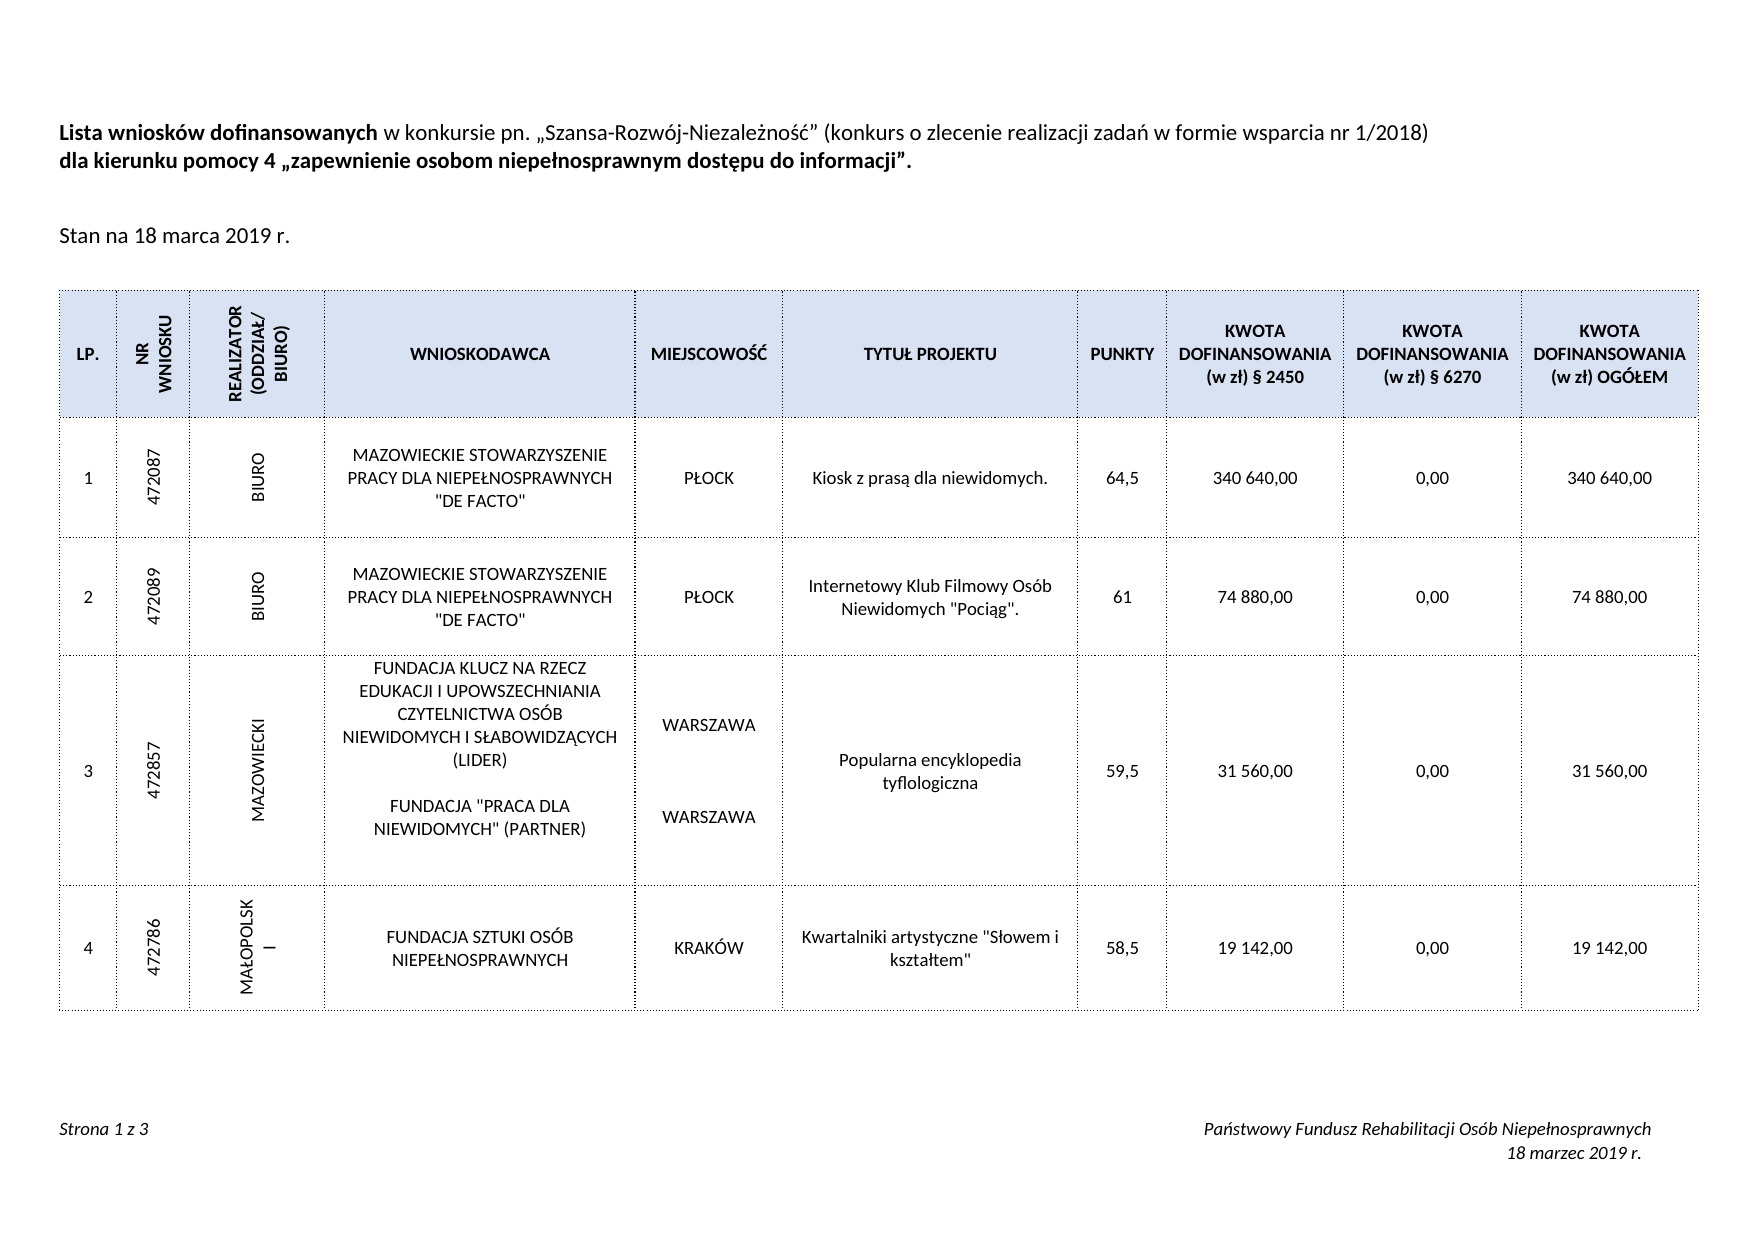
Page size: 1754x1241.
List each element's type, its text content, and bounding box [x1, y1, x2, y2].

table_header MIEJSCOWOŚĆ [635, 290, 783, 417]
table_cell MAŁOPOLSKI [190, 885, 325, 1009]
table_cell 472857 [116, 655, 190, 885]
table_cell WARSZAWA WARSZAWA [635, 655, 783, 885]
table_cell 472089 [116, 537, 190, 655]
table_cell 0,00 [1344, 885, 1521, 1009]
table_header NR WNIOSKU [116, 290, 190, 417]
subtitle Lista wniosków dofinansowanych w konkursie pn. „Szansa-Rozwój-Niezależność” (konkurs o zlecenie realizacji zadań w formie wsparcia nr 1/2018) dla kierunku pomocy 4 „zapewnienie osobom niepełnosprawnym dostępu do informacji”. [59, 118, 1695, 174]
text Stan na 18 marca 2019 r. [59, 221, 1695, 249]
table_cell 74 880,00 [1521, 537, 1698, 655]
table_header PUNKTY [1078, 290, 1167, 417]
table_cell Popularna encyklopedia tyflologiczna [783, 655, 1078, 885]
table_cell 4 [60, 885, 116, 1009]
table_header KWOTA DOFINANSOWANIA (w zł) § 2450 [1167, 290, 1344, 417]
table_cell 472087 [116, 417, 190, 537]
table_cell 0,00 [1344, 417, 1521, 537]
table_header REALIZATOR (ODDZIAŁ/ BIURO) [190, 290, 325, 417]
table_cell 61 [1078, 537, 1167, 655]
table_header LP. [60, 290, 116, 417]
table_cell 0,00 [1344, 537, 1521, 655]
table_cell MAZOWIECKIE STOWARZYSZENIE PRACY DLA NIEPEŁNOSPRAWNYCH "DE FACTO" [325, 417, 635, 537]
table_cell 2 [60, 537, 116, 655]
table_cell 1 [60, 417, 116, 537]
table_cell PŁOCK [635, 537, 783, 655]
table_header KWOTA DOFINANSOWANIA (w zł) OGÓŁEM [1521, 290, 1698, 417]
table_header TYTUŁ PROJEKTU [783, 290, 1078, 417]
table_cell Kiosk z prasą dla niewidomych. [783, 417, 1078, 537]
table_cell 31 560,00 [1167, 655, 1344, 885]
table_cell 31 560,00 [1521, 655, 1698, 885]
table_cell 472786 [116, 885, 190, 1009]
table_cell 0,00 [1344, 655, 1521, 885]
table_cell FUNDACJA KLUCZ NA RZECZ EDUKACJI I UPOWSZECHNIANIA CZYTELNICTWA OSÓB NIEWIDOMYCH I SŁABOWIDZĄCYCH (LIDER) FUNDACJA "PRACA DLA NIEWIDOMYCH" (PARTNER) [325, 655, 635, 885]
table_header WNIOSKODAWCA [325, 290, 635, 417]
table_header KWOTA DOFINANSOWANIA (w zł) § 6270 [1344, 290, 1521, 417]
table_cell KRAKÓW [635, 885, 783, 1009]
table_cell 19 142,00 [1167, 885, 1344, 1009]
table_cell 59,5 [1078, 655, 1167, 885]
table_cell MAZOWIECKIE STOWARZYSZENIE PRACY DLA NIEPEŁNOSPRAWNYCH "DE FACTO" [325, 537, 635, 655]
table_cell BIURO [190, 537, 325, 655]
table_cell 58,5 [1078, 885, 1167, 1009]
table_cell 3 [60, 655, 116, 885]
table_cell Internetowy Klub Filmowy Osób Niewidomych "Pociąg". [783, 537, 1078, 655]
table_cell BIURO [190, 417, 325, 537]
table_cell 340 640,00 [1521, 417, 1698, 537]
table_cell 74 880,00 [1167, 537, 1344, 655]
table_cell FUNDACJA SZTUKI OSÓB NIEPEŁNOSPRAWNYCH [325, 885, 635, 1009]
table_cell 64,5 [1078, 417, 1167, 537]
table_cell 19 142,00 [1521, 885, 1698, 1009]
table_cell MAZOWIECKI [190, 655, 325, 885]
table_cell PŁOCK [635, 417, 783, 537]
table_cell Kwartalniki artystyczne "Słowem i kształtem" [783, 885, 1078, 1009]
table_cell 340 640,00 [1167, 417, 1344, 537]
